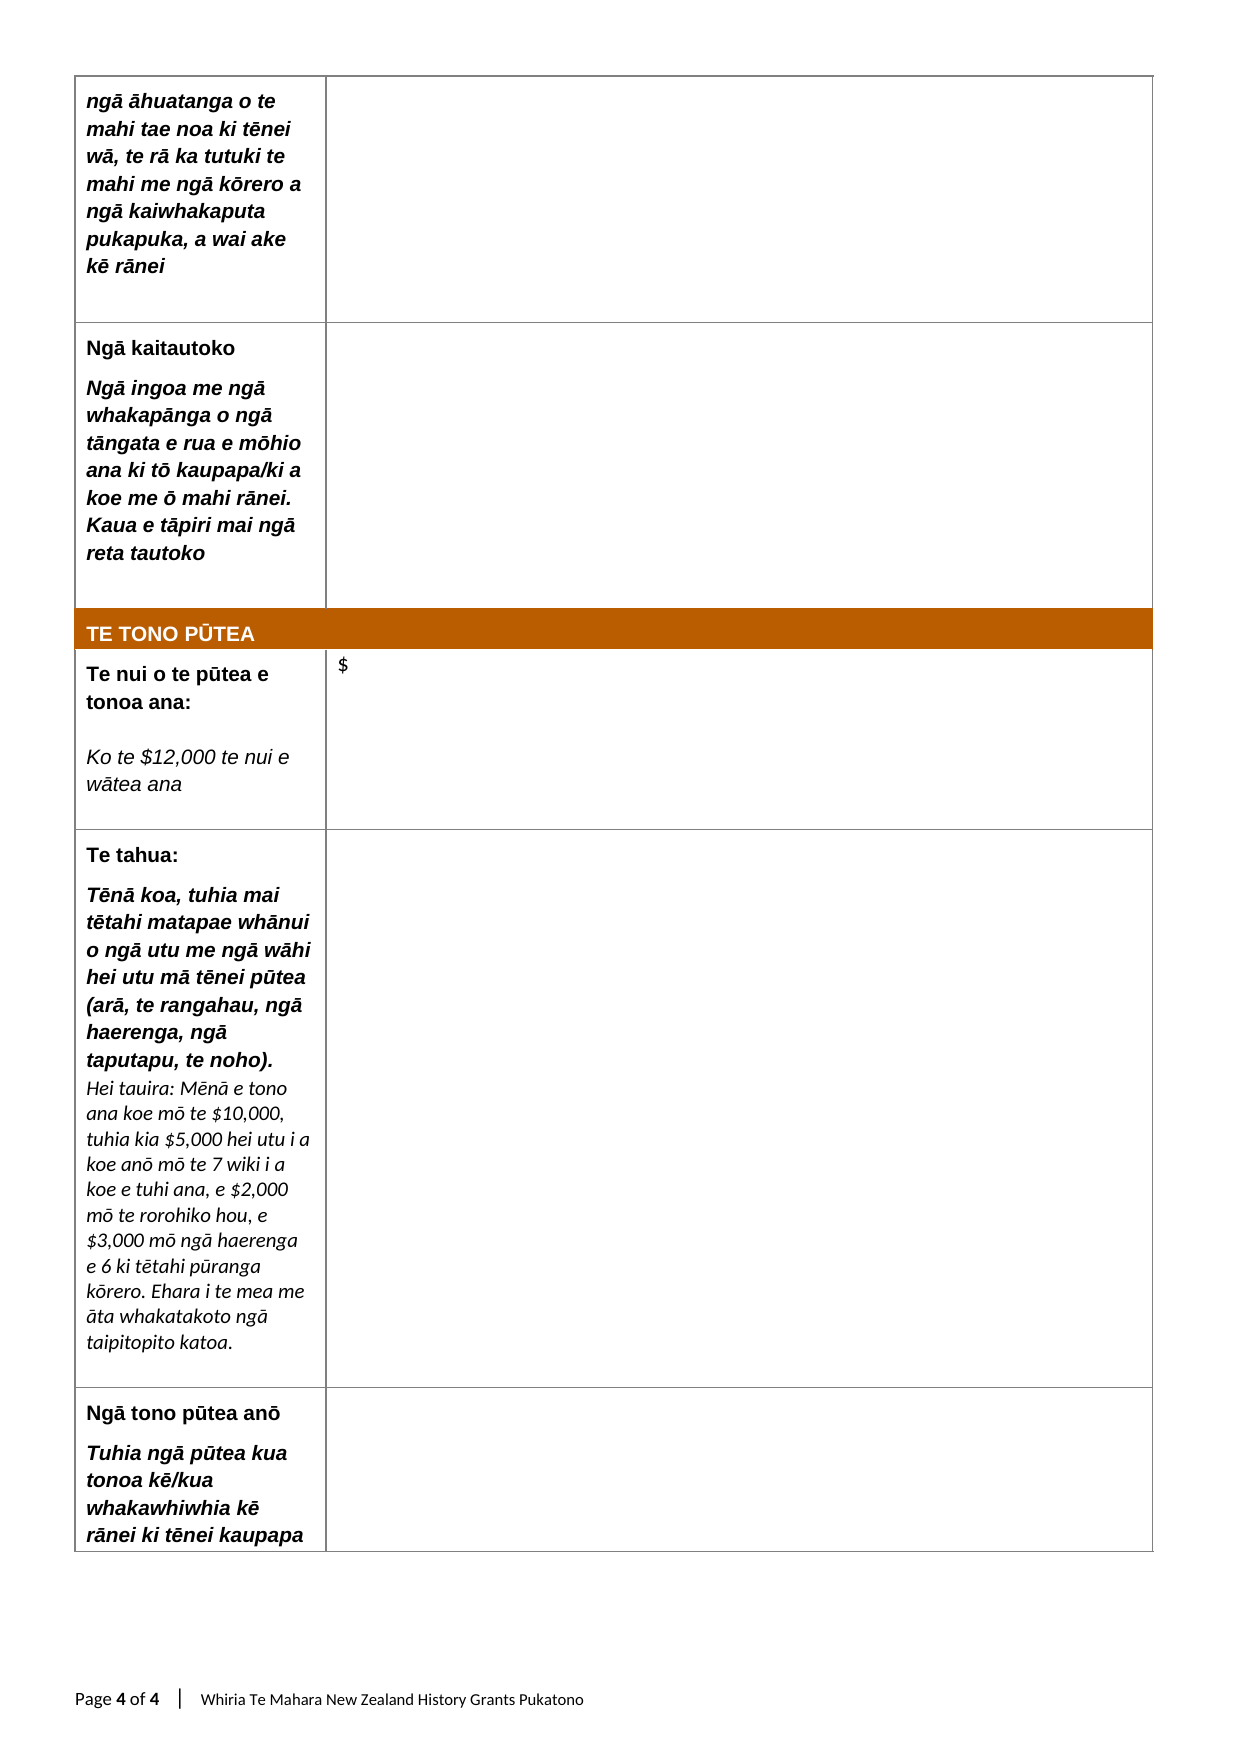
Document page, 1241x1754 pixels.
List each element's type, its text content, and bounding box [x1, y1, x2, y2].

table_cell [327, 1388, 1152, 1551]
table_cell TE TONO PŪTEA [75, 609, 1152, 649]
table_cell Ngā tono pūtea anō Tuhia ngā pūtea kua tonoa kē/kua whakawhiwhia kē rānei ki tēnei kaupapa [76, 1388, 325, 1551]
table_cell Ngā kaitautoko Ngā ingoa me ngā whakapānga o ngā tāngata e rua e mōhio ana ki tō kaupapa/ki a koe me ō mahi rānei. Kaua e tāpiri mai ngā reta tautoko [76, 323, 325, 608]
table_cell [76, 77, 325, 322]
table_cell $ [327, 650, 1152, 828]
table_cell [327, 830, 1152, 1386]
table_cell [327, 323, 1152, 608]
table_cell Te nui o te pūtea e tonoa ana: Ko te $12,000 te nui e wātea ana [76, 650, 325, 828]
table_cell [327, 77, 1152, 322]
table_cell Te tahua: Tēnā koa, tuhia mai tētahi matapae whānui o ngā utu me ngā wāhi hei utu mā tēnei pūtea (arā, te rangahau, ngā haerenga, ngā taputapu, te noho). Hei tauira: Mēnā e tono ana koe mō te $10,000, tuhia kia $5,000 hei utu i a koe anō mō te 7 wiki i a koe e tuhi ana, e $2,000 mō te rorohiko hou, e $3,000 mō ngā haerenga e 6 ki tētahi pūranga kōrero. Ehara i te mea me āta whakatakoto ngā taipitopito katoa. [76, 830, 325, 1386]
